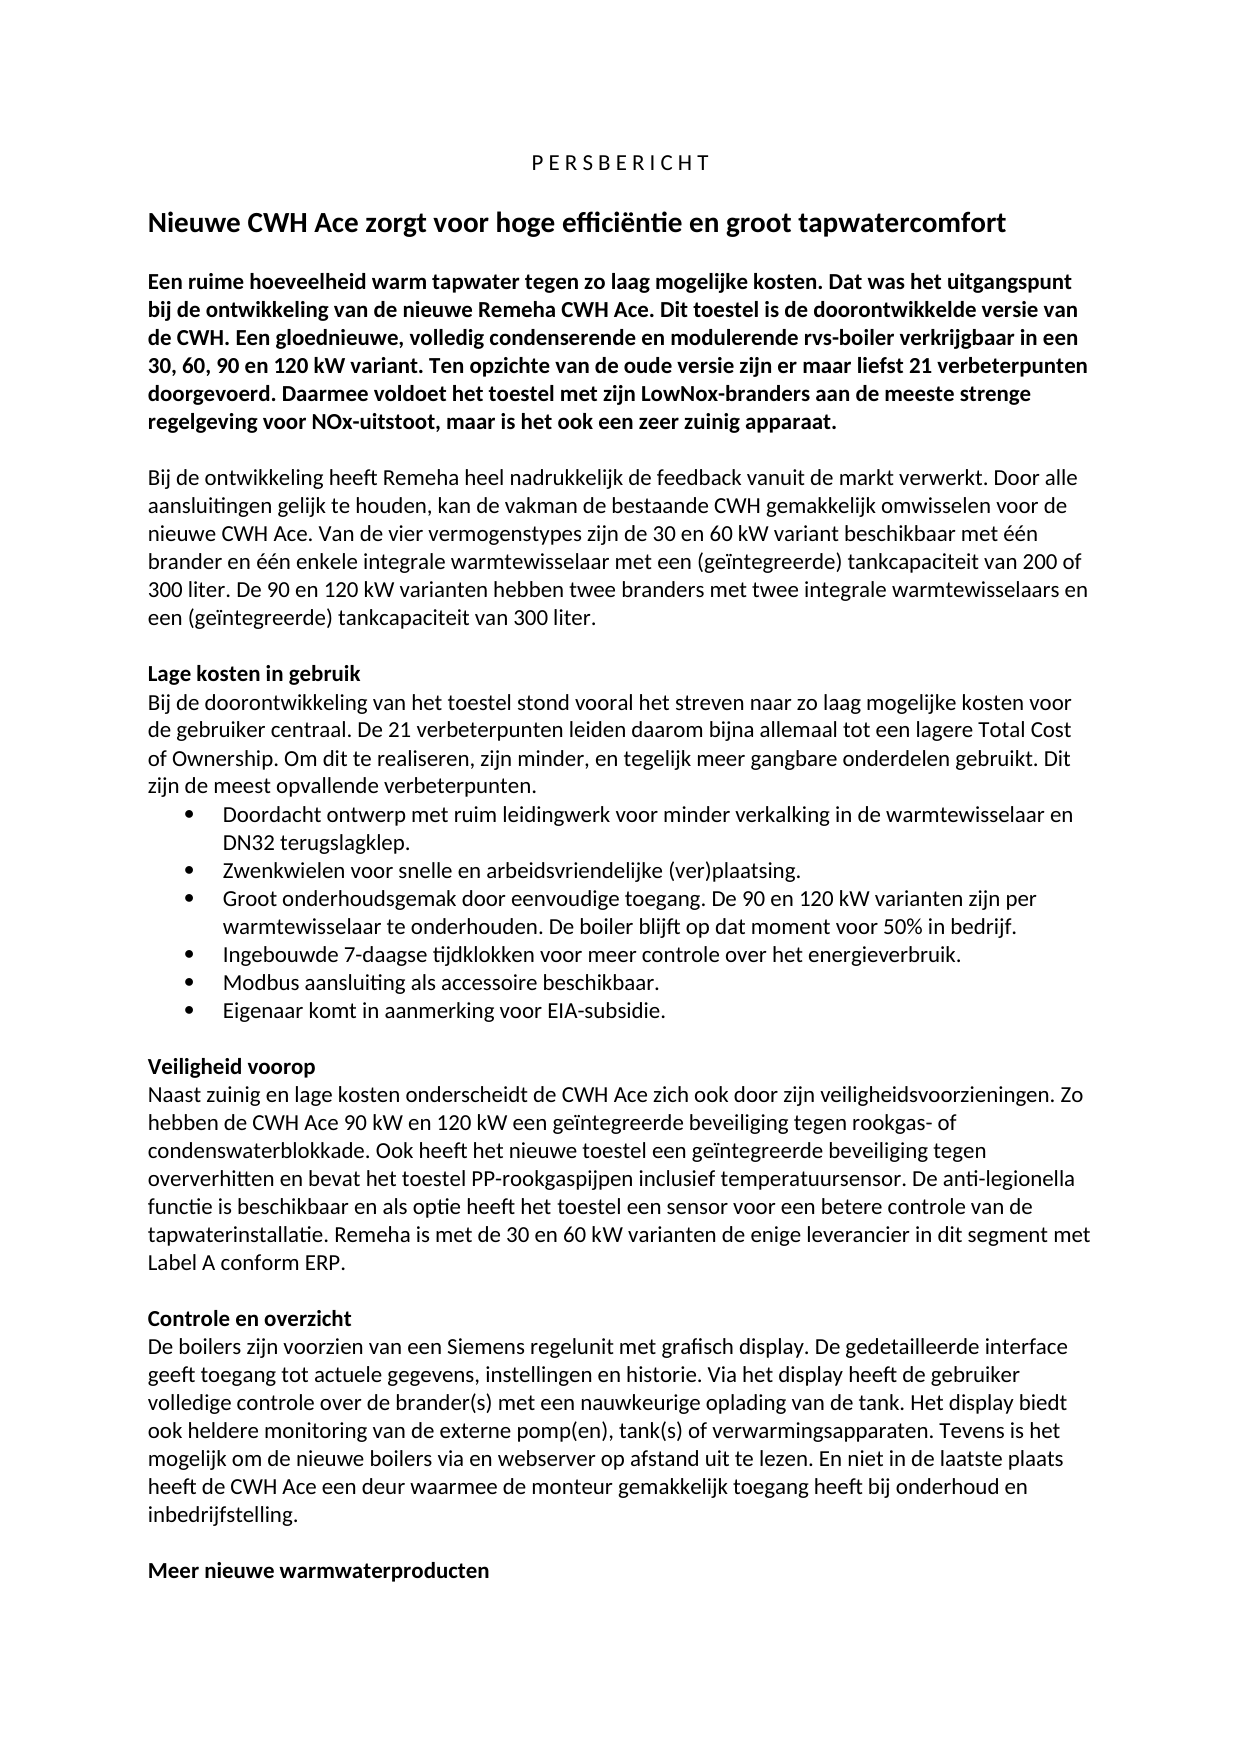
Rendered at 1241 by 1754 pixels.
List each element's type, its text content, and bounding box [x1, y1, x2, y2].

text Nieuwe CWH Ace zorgt voor hoge efficiëntie en groot tapwatercomfort [148, 204, 1093, 239]
text Bij de ontwikkeling heeft Remeha heel nadrukkelijk de feedback vanuit de markt verwerkt. Door alle aansluitingen gelijk te houden, kan de vakman de bestaande CWH gemakkelijk omwisselen voor de nieuwe CWH Ace. Van de vier vermogenstypes zijn de 30 en 60 kW variant beschikbaar met één brander en één enkele integrale warmtewisselaar met een (geïntegreerde) tankcapaciteit van 200 of 300 liter. De 90 en 120 kW varianten hebben twee branders met twee integrale warmtewisselaars en een (geïntegreerde) tankcapaciteit van 300 liter. [148, 463, 1093, 632]
text Lage kosten in gebruik [148, 659, 1093, 688]
text Een ruime hoeveelheid warm tapwater tegen zo laag mogelijke kosten. Dat was het uitgangspunt bij de ontwikkeling van de nieuwe Remeha CWH Ace. Dit toestel is de doorontwikkelde versie van de CWH. Een gloednieuwe, volledig condenserende en modulerende rvs-boiler verkrijgbaar in een 30, 60, 90 en 120 kW variant. Ten opzichte van de oude versie zijn er maar liefst 21 verbeterpunten doorgevoerd. Daarmee voldoet het toestel met zijn LowNox-branders aan de meeste strenge regelgeving voor NOx-uitstoot, maar is het ook een zeer zuinig apparaat. [148, 267, 1093, 435]
text P E R S B E R I C H T [148, 148, 1093, 176]
list Eigenaar komt in aanmerking voor EIA-subsidie. [185, 996, 1093, 1024]
text De boilers zijn voorzien van een Siemens regelunit met grafisch display. De gedetailleerde interface geeft toegang tot actuele gegevens, instellingen en historie. Via het display heeft de gebruiker volledige controle over de brander(s) met een nauwkeurige oplading van de tank. Het display biedt ook heldere monitoring van de externe pomp(en), tank(s) of verwarmingsapparaten. Tevens is het mogelijk om de nieuwe boilers via en webserver op afstand uit te lezen. En niet in de laatste plaats heeft de CWH Ace een deur waarmee de monteur gemakkelijk toegang heeft bij onderhoud en inbedrijfstelling. [148, 1332, 1093, 1528]
text Veiligheid voorop [148, 1052, 1093, 1080]
text Meer nieuwe warmwaterproducten [148, 1556, 1093, 1584]
list Groot onderhoudsgemak door eenvoudige toegang. De 90 en 120 kW varianten zijn per warmtewisselaar te onderhouden. De boiler blijft op dat moment voor 50% in bedrijf. [185, 884, 1093, 940]
text Naast zuinig en lage kosten onderscheidt de CWH Ace zich ook door zijn veiligheidsvoorzieningen. Zo hebben de CWH Ace 90 kW en 120 kW een geïntegreerde beveiliging tegen rookgas- of condenswaterblokkade. Ook heeft het nieuwe toestel een geïntegreerde beveiliging tegen oververhitten en bevat het toestel PP-rookgaspijpen inclusief temperatuursensor. De anti-legionella functie is beschikbaar en als optie heeft het toestel een sensor voor een betere controle van de tapwaterinstallatie. Remeha is met de 30 en 60 kW varianten de enige leverancier in dit segment met Label A conform ERP. [148, 1080, 1093, 1276]
list Doordacht ontwerp met ruim leidingwerk voor minder verkalking in de warmtewisselaar en DN32 terugslagklep. [185, 800, 1093, 856]
list Modbus aansluiting als accessoire beschikbaar. [185, 968, 1093, 996]
list Zwenkwielen voor snelle en arbeidsvriendelijke (ver)plaatsing. [185, 856, 1093, 884]
list Ingebouwde 7-daagse tijdklokken voor meer controle over het energieverbruik. [185, 940, 1093, 968]
text Controle en overzicht [148, 1304, 1093, 1332]
text Bij de doorontwikkeling van het toestel stond vooral het streven naar zo laag mogelijke kosten voor de gebruiker centraal. De 21 verbeterpunten leiden daarom bijna allemaal tot een lagere Total Cost of Ownership. Om dit te realiseren, zijn minder, en tegelijk meer gangbare onderdelen gebruikt. Dit zijn de meest opvallende verbeterpunten. [148, 688, 1093, 800]
